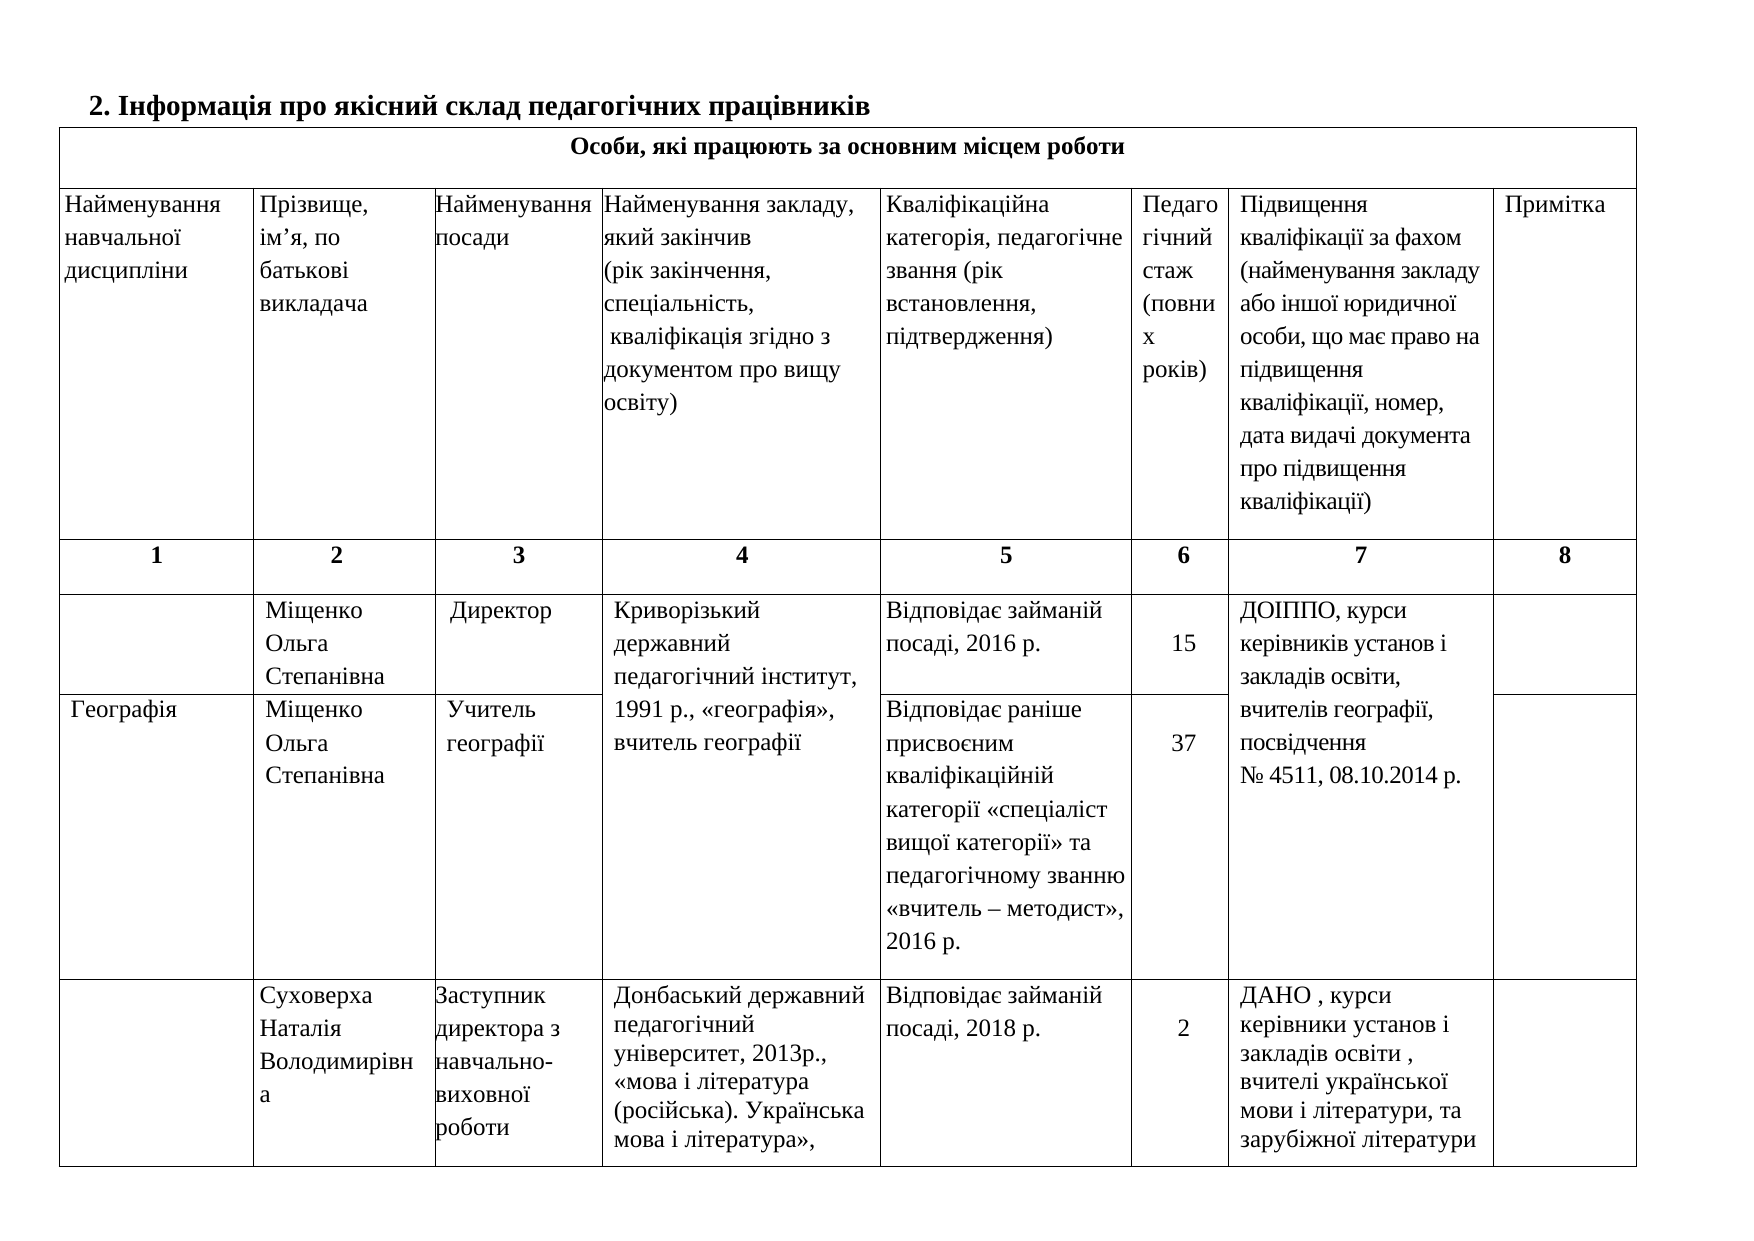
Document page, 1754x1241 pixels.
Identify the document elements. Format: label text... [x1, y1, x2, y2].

table_cell Примітка [1494, 189, 1636, 539]
table_cell 6 [1132, 540, 1228, 594]
table_cell [1494, 595, 1636, 693]
table_cell 5 [881, 540, 1131, 594]
table_cell Найменування посади [436, 189, 602, 539]
table_cell 8 [1494, 540, 1636, 594]
table_cell Найменування закладу, який закінчив (рік закінчення, спеціальність, кваліфікація згідно з документом про вищу освіту) [603, 189, 880, 539]
table_cell Найменування навчальної дисципліни [60, 189, 253, 539]
table_cell Географія [60, 695, 253, 979]
table_header Особи, які працюють за основним місцем роботи [60, 128, 1636, 188]
text 2. Інформація про якісний склад педагогічних працівників [88, 88, 1665, 122]
table_cell [1494, 695, 1636, 979]
table_cell Прізвище, ім’я, по батькові викладача [254, 189, 435, 539]
table_cell Криворізький державний педагогічний інститут, 1991 р., «географія», вчитель географії [603, 595, 880, 979]
table_cell 3 [436, 540, 602, 594]
table_cell Міщенко Ольга Степанівна [254, 695, 435, 979]
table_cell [254, 980, 435, 1166]
table_cell Відповідає займаній посаді, 2016 р. [881, 595, 1131, 693]
table_cell 37 [1132, 695, 1228, 979]
table_cell 15 [1132, 595, 1228, 693]
table_cell Заступник директора з навчально-виховної роботи [436, 980, 602, 1166]
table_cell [1229, 980, 1493, 1166]
table_cell Кваліфікаційна категорія, педагогічне звання (рік встановлення, підтвердження) [881, 189, 1131, 539]
table_cell Відповідає займаній посаді, 2018 р. [881, 980, 1131, 1166]
table_cell 2 [254, 540, 435, 594]
table_cell Міщенко Ольга Степанівна [254, 595, 435, 693]
table_cell Підвищення кваліфікації за фахом (найменування закладу або іншої юридичної особи, що має право на підвищення кваліфікації, номер, дата видачі документа про підвищення кваліфікації) [1229, 189, 1493, 539]
table_cell 1 [60, 540, 253, 594]
table_cell Учитель географії [436, 695, 602, 979]
table_cell Директор [436, 595, 602, 693]
table_cell 7 [1229, 540, 1493, 594]
table_cell Відповідає раніше присвоєним кваліфікаційній категорії «спеціаліст вищої категорії» та педагогічному званню «вчитель – методист», 2016 р. [881, 695, 1131, 979]
table_cell Педаго гічний стаж (повних років) [1132, 189, 1228, 539]
table_cell ДОІППО, курси керівників установ і закладів освіти, вчителів географії, посвідчення № 4511, 08.10.2014 р. [1229, 595, 1493, 979]
table_cell [1494, 980, 1636, 1166]
table_cell [60, 980, 253, 1166]
table_cell [60, 595, 253, 693]
table_cell 2 [1132, 980, 1228, 1166]
table_cell 4 [603, 540, 880, 594]
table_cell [603, 980, 880, 1166]
